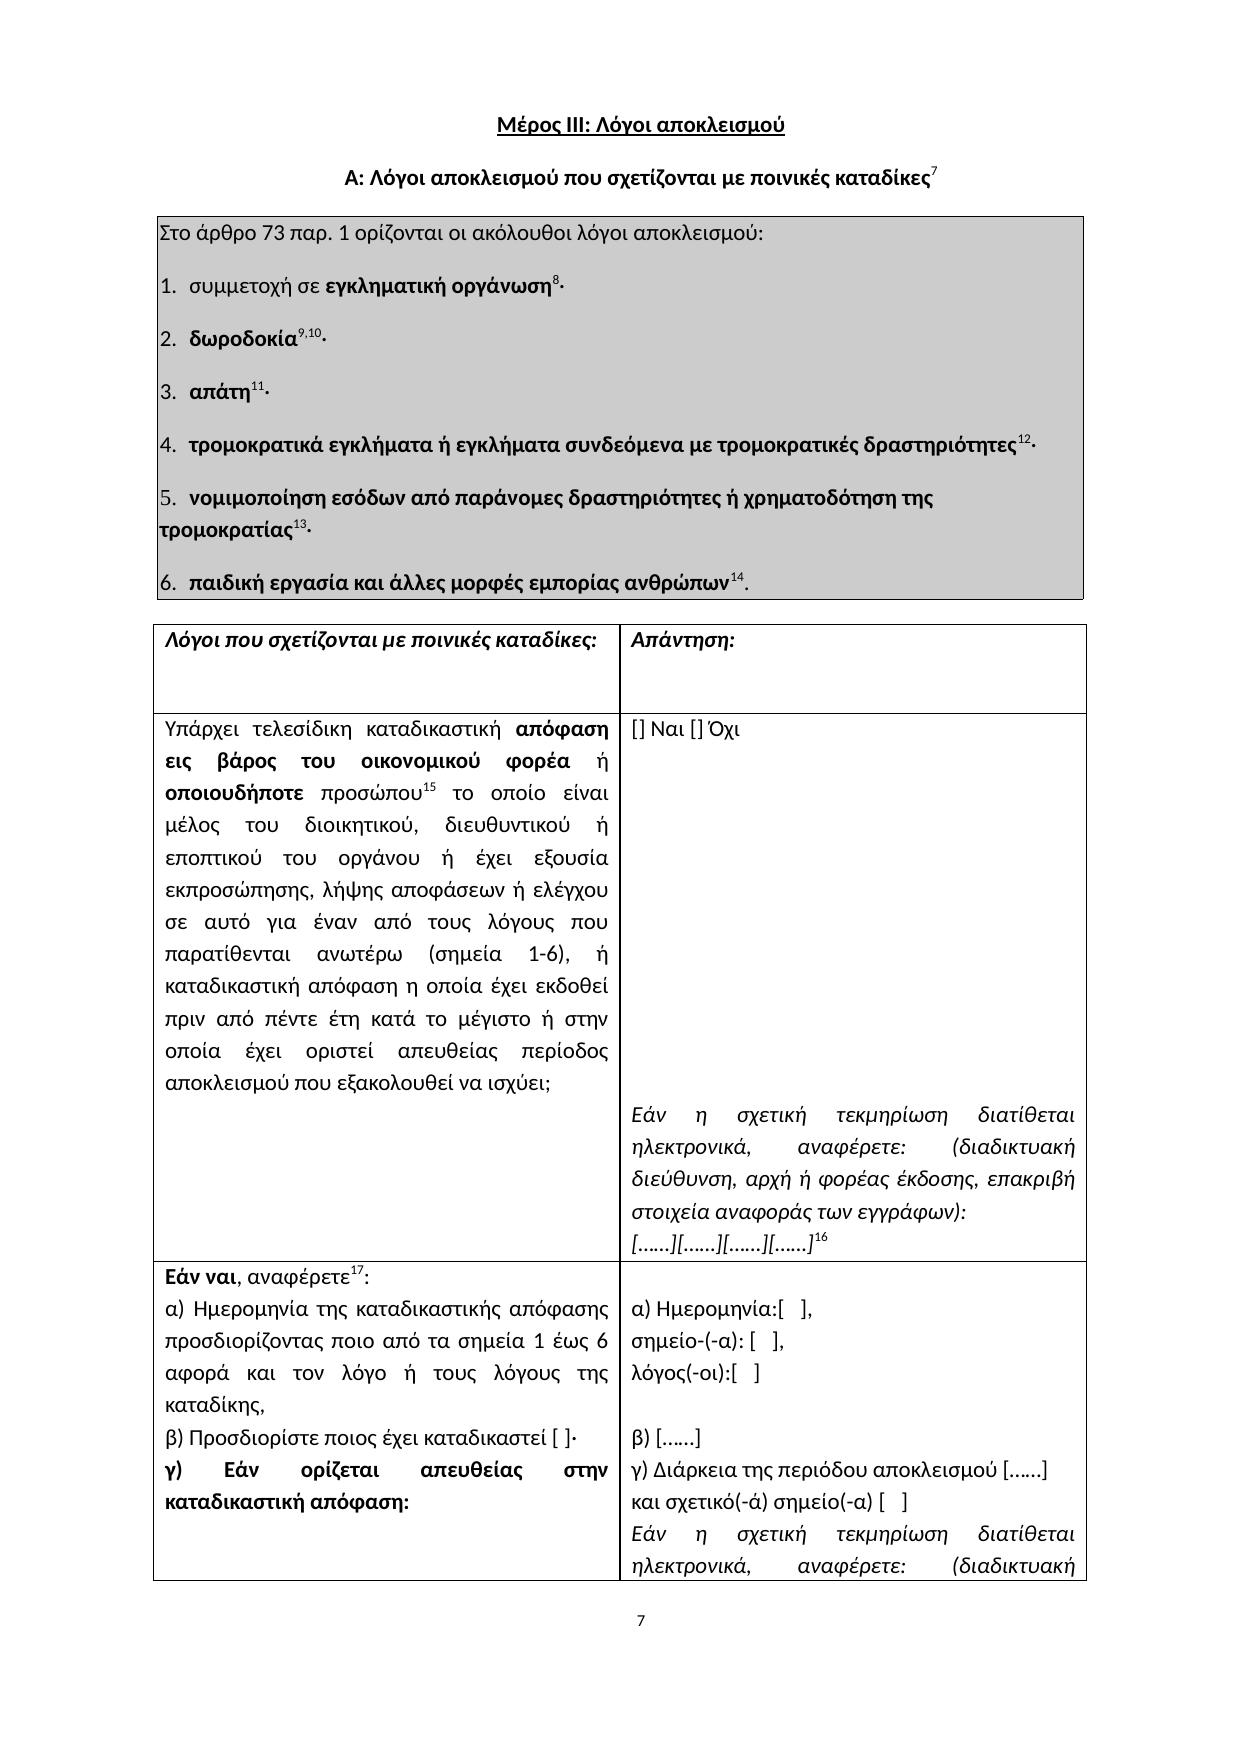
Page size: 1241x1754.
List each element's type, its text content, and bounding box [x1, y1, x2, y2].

list συμμετοχή σε εγκληματική οργάνωση· [158, 269, 1083, 299]
table_header Λόγοι που σχετίζονται με ποινικές καταδίκες: [154, 625, 619, 713]
table_header Απάντηση: [621, 625, 1086, 713]
list παιδική εργασία και άλλες μορφές εμπορίας ανθρώπων. [158, 566, 1083, 599]
list τρομοκρατικά εγκλήματα ή εγκλήματα συνδεόμενα με τρομοκρατικές δραστηριότητες· [158, 428, 1083, 458]
table_cell Υπάρχει τελεσίδικη καταδικαστική απόφαση εις βάρος του οικονομικού φορέα ή οποιουδήποτε προσώπου το οποίο είναι μέλος του διοικητικού, διευθυντικού ή εποπτικού του οργάνου ή έχει εξουσία εκπροσώπησης, λήψης αποφάσεων ή ελέγχου σε αυτό για έναν από τους λόγους που παρατίθενται ανωτέρω (σημεία 1-6), ή καταδικαστική απόφαση η οποία έχει εκδοθεί πριν από πέντε έτη κατά το μέγιστο ή στην οποία έχει οριστεί απευθείας περίοδος αποκλεισμού που εξακολουθεί να ισχύει; [154, 714, 619, 1261]
list νομιμοποίηση εσόδων από παράνομες δραστηριότητες ή χρηματοδότηση της τρομοκρατίας· [158, 481, 1083, 543]
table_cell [621, 1262, 1086, 1579]
table_cell [] Ναι [] Όχι Εάν η σχετική τεκμηρίωση διατίθεται ηλεκτρονικά, αναφέρετε: (διαδικτυακή διεύθυνση, αρχή ή φορέας έκδοσης, επακριβή στοιχεία αναφοράς των εγγράφων): [……][……][……][……] [621, 714, 1086, 1261]
list απάτη· [158, 375, 1083, 405]
text Μέρος III: Λόγοι αποκλεισμού [159, 110, 1081, 138]
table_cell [154, 1262, 619, 1579]
list δωροδοκία,· [158, 322, 1083, 352]
text Στο άρθρο 73 παρ. 1 ορίζονται οι ακόλουθοι λόγοι αποκλεισμού: [158, 217, 1083, 246]
text Α: Λόγοι αποκλεισμού που σχετίζονται με ποινικές καταδίκες [159, 163, 1081, 191]
